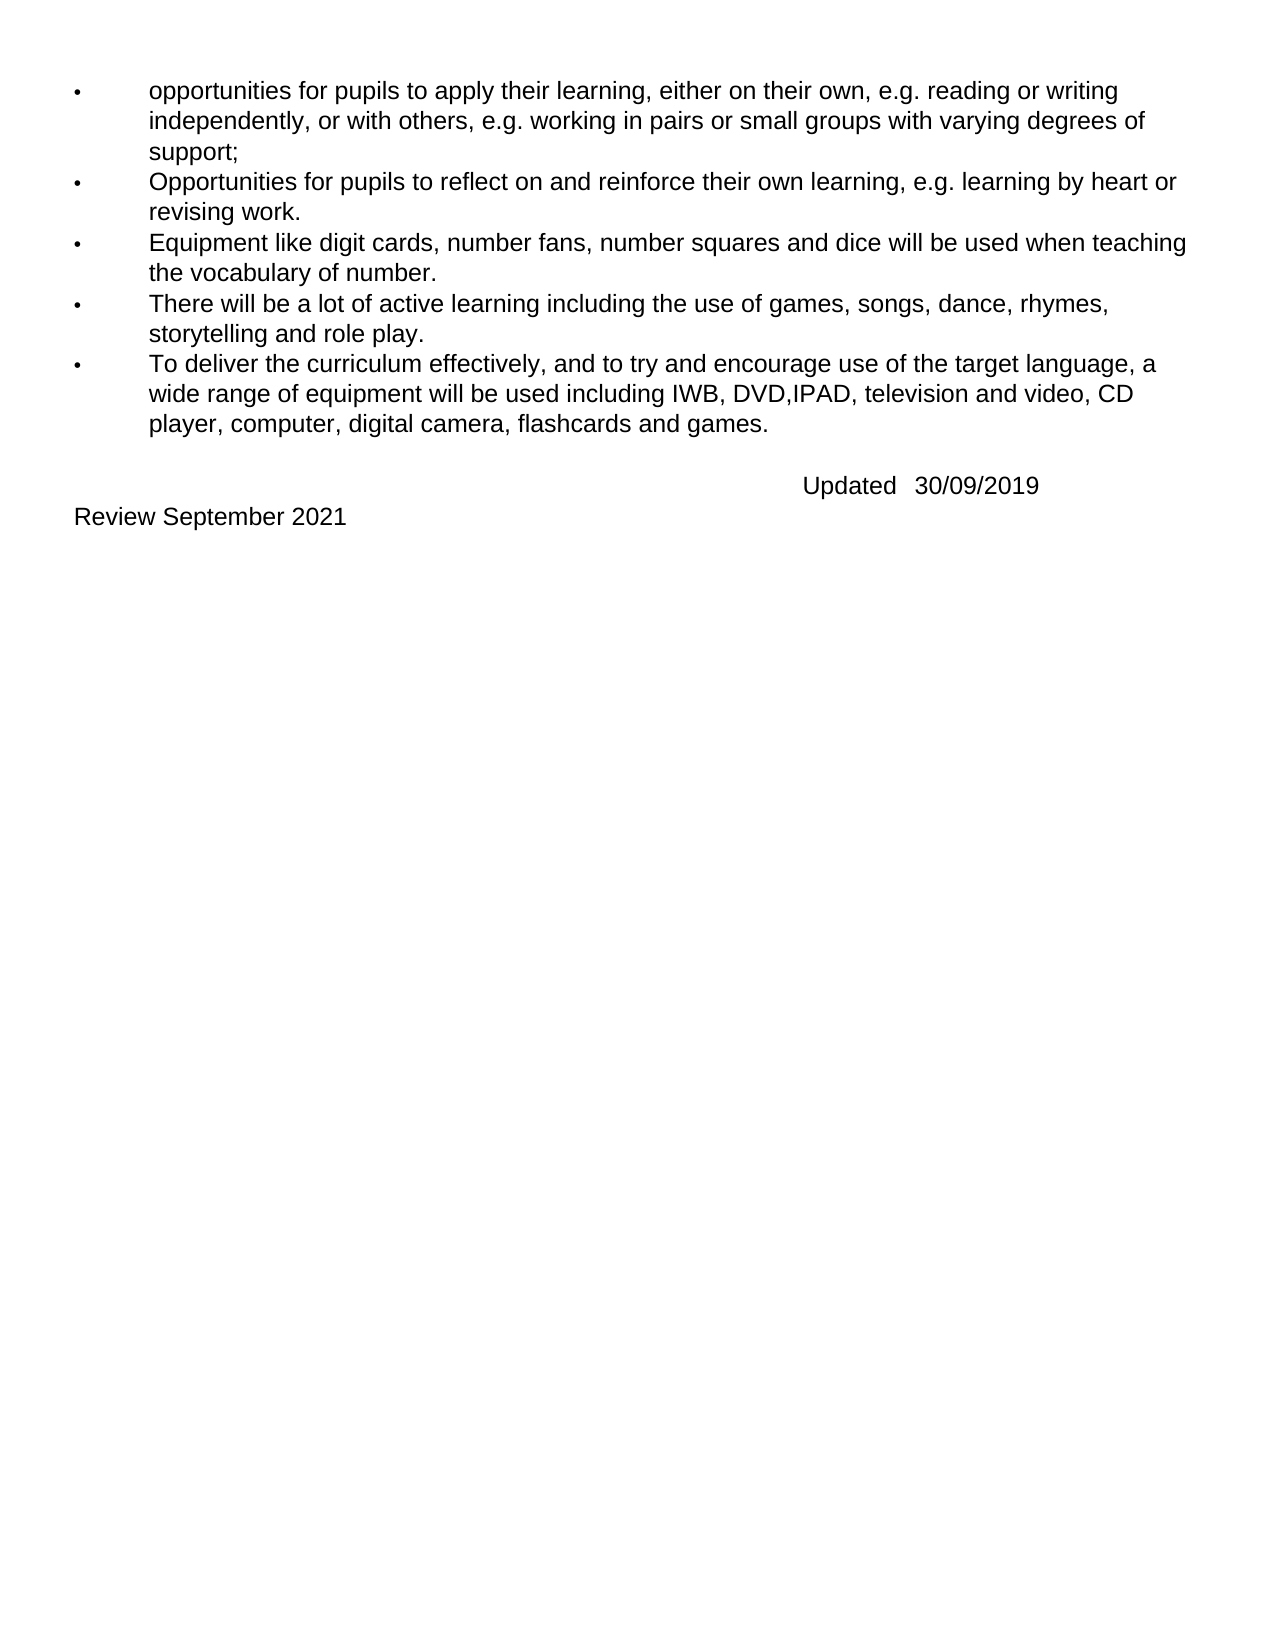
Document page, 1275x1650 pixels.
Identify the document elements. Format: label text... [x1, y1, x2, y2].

text Review September 2021 [73, 502, 1196, 531]
list opportunities for pupils to apply their learning, either on their own, e.g. reading or writing independently, or with others, e.g. working in pairs or small groups with varying degrees of support; [73, 76, 1196, 165]
list Equipment like digit cards, number fans, number squares and dice will be used when teaching the vocabulary of number. [73, 228, 1196, 287]
list To deliver the curriculum effectively, and to try and encourage use of the target language, a wide range of equipment will be used including IWB, DVD,IPAD, television and video, CD player, computer, digital camera, flashcards and games. [73, 349, 1196, 438]
list Opportunities for pupils to reflect on and reinforce their own learning, e.g. learning by heart or revising work. [73, 167, 1196, 226]
list There will be a lot of active learning including the use of games, songs, dance, rhymes, storytelling and role play. [73, 288, 1196, 347]
text Updated 30/09/2019 [73, 471, 1196, 500]
